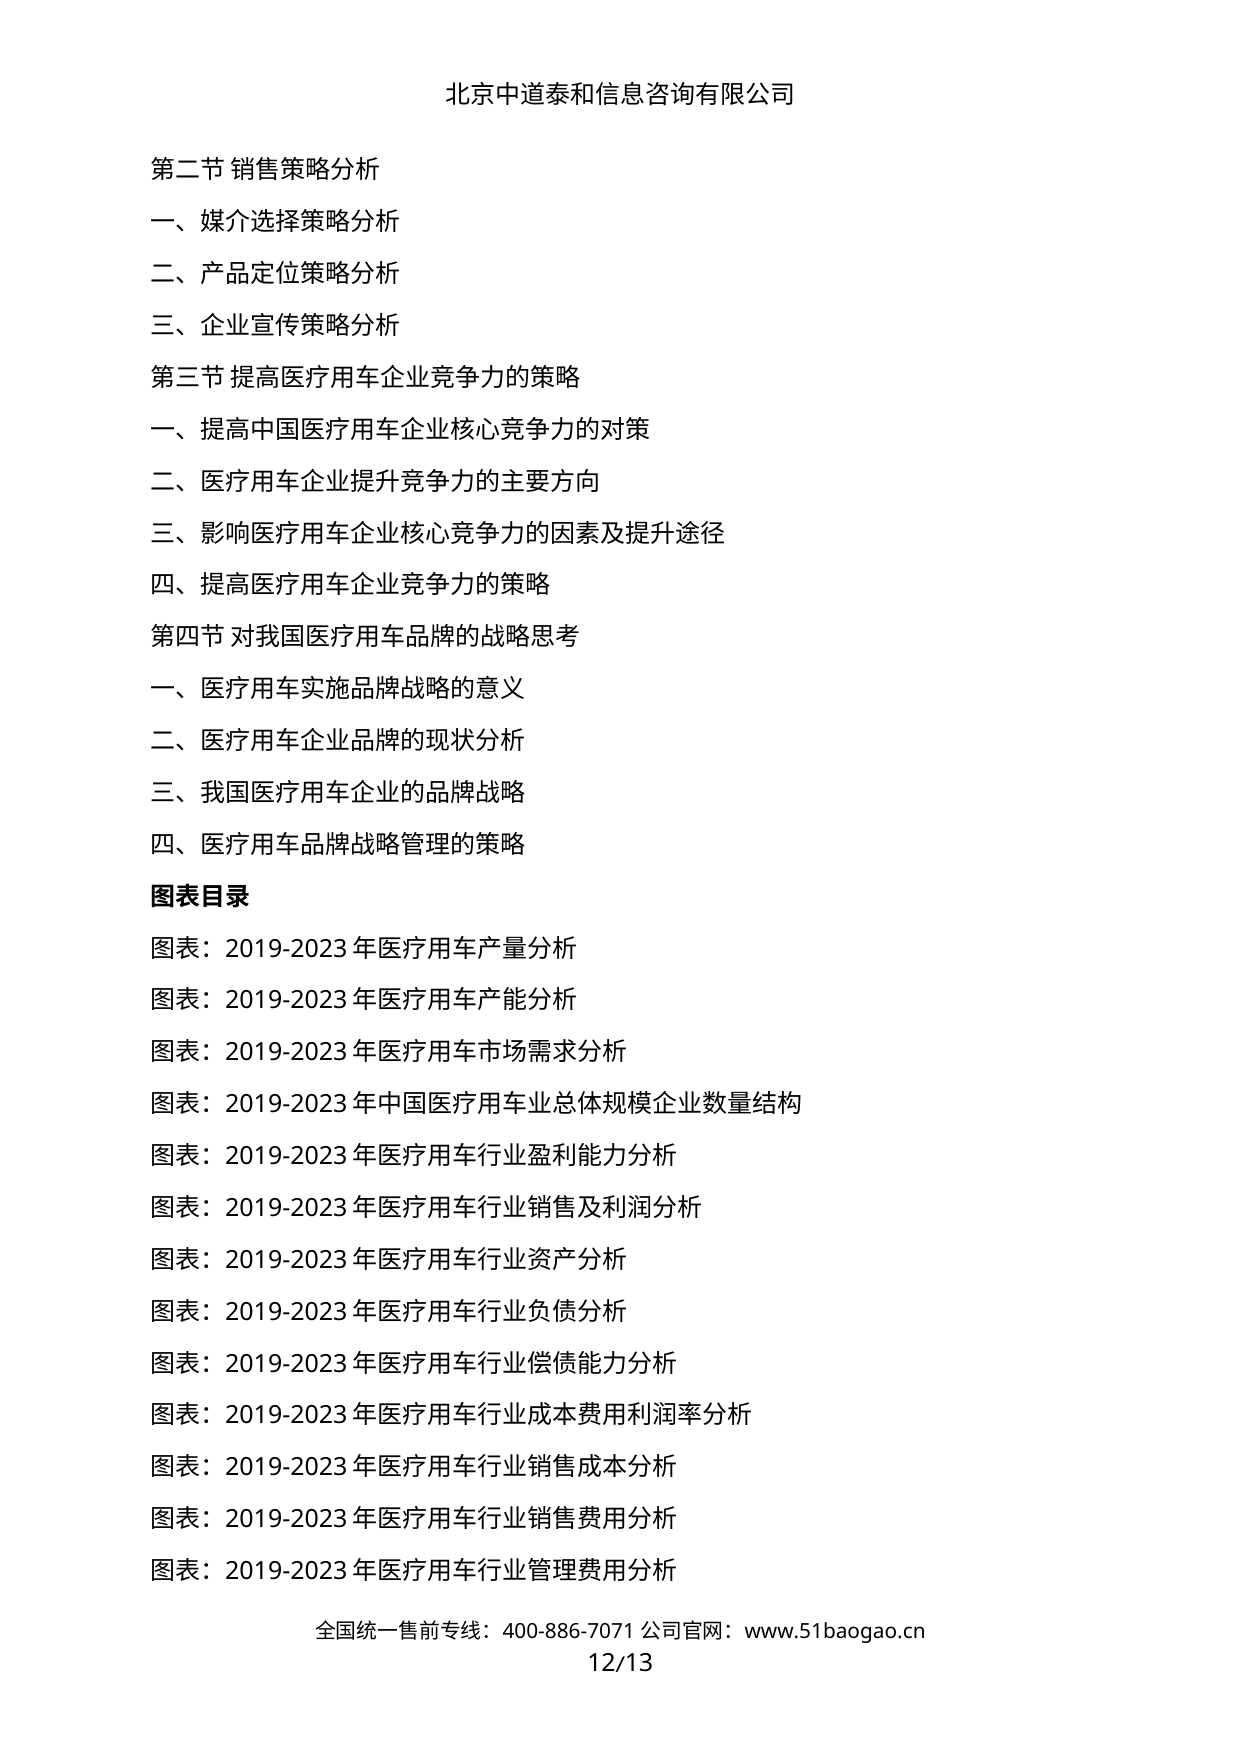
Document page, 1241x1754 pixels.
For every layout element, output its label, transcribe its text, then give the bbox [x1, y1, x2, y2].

text 二、医疗用车企业品牌的现状分析 [150, 721, 1090, 757]
text 图表：2019-2023年医疗用车市场需求分析 [150, 1032, 1090, 1068]
text 四、提高医疗用车企业竞争力的策略 [150, 565, 1090, 601]
text 第四节 对我国医疗用车品牌的战略思考 [150, 617, 1090, 653]
text 三、我国医疗用车企业的品牌战略 [150, 772, 1090, 809]
text 四、医疗用车品牌战略管理的策略 [150, 824, 1090, 861]
text 图表：2019-2023年医疗用车行业销售成本分析 [150, 1447, 1090, 1483]
text 图表：2019-2023年医疗用车行业盈利能力分析 [150, 1136, 1090, 1172]
text 三、企业宣传策略分析 [150, 306, 1090, 342]
text 图表：2019-2023年中国医疗用车业总体规模企业数量结构 [150, 1084, 1090, 1120]
text 二、医疗用车企业提升竞争力的主要方向 [150, 461, 1090, 497]
text 图表：2019-2023年医疗用车产能分析 [150, 980, 1090, 1016]
text 第二节 销售策略分析 [150, 150, 1090, 186]
text 图表：2019-2023年医疗用车行业偿债能力分析 [150, 1343, 1090, 1379]
text 三、影响医疗用车企业核心竞争力的因素及提升途径 [150, 513, 1090, 549]
text 图表：2019-2023年医疗用车行业管理费用分析 [150, 1551, 1090, 1587]
text 一、医疗用车实施品牌战略的意义 [150, 669, 1090, 705]
text 图表：2019-2023年医疗用车行业销售费用分析 [150, 1499, 1090, 1535]
text 图表：2019-2023年医疗用车行业资产分析 [150, 1239, 1090, 1276]
text 图表目录 [150, 876, 1090, 912]
text 第三节 提高医疗用车企业竞争力的策略 [150, 357, 1090, 394]
text 二、产品定位策略分析 [150, 254, 1090, 290]
text 一、媒介选择策略分析 [150, 202, 1090, 238]
text 图表：2019-2023年医疗用车产量分析 [150, 928, 1090, 964]
text 图表：2019-2023年医疗用车行业销售及利润分析 [150, 1187, 1090, 1224]
text 一、提高中国医疗用车企业核心竞争力的对策 [150, 409, 1090, 446]
text 图表：2019-2023年医疗用车行业成本费用利润率分析 [150, 1395, 1090, 1431]
text 图表：2019-2023年医疗用车行业负债分析 [150, 1291, 1090, 1327]
